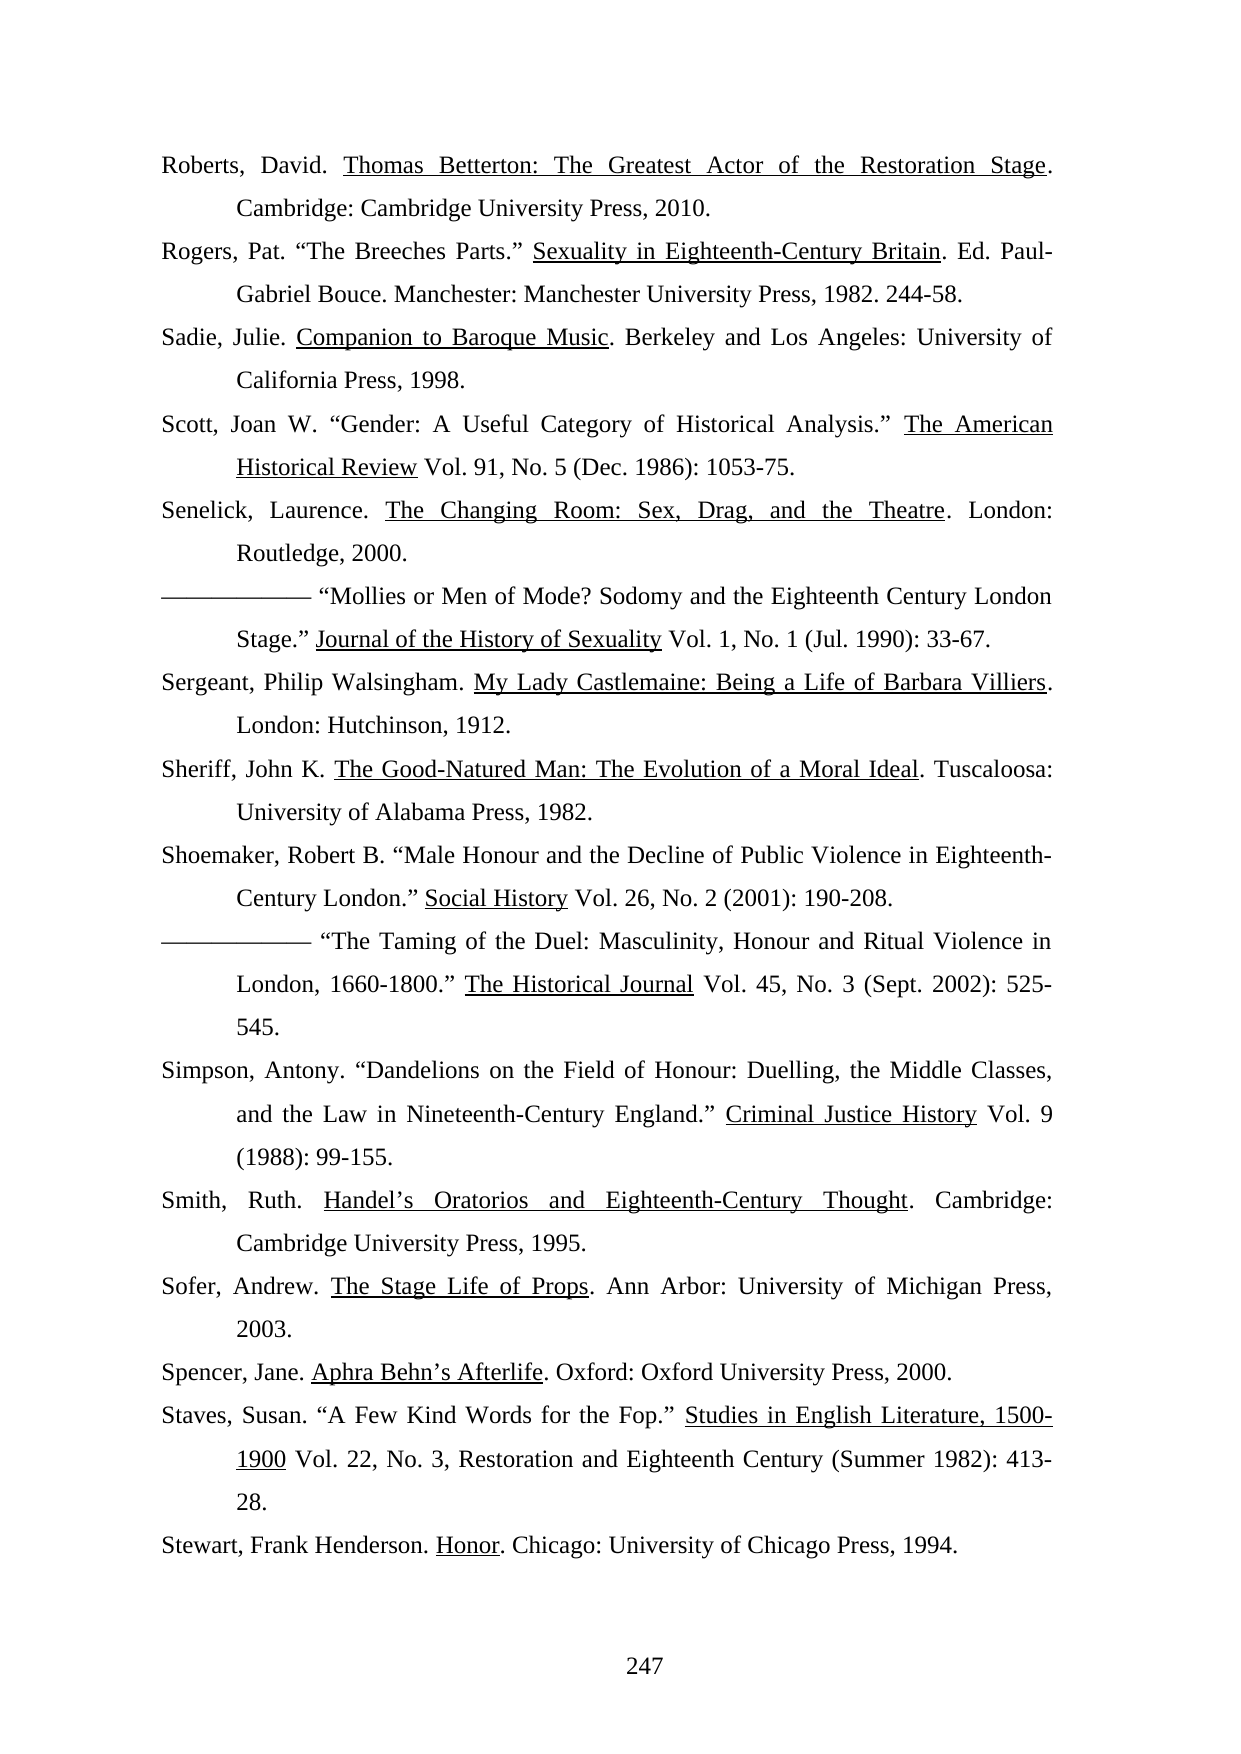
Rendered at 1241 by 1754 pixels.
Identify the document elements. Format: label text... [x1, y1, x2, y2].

text Stewart, Frank Henderson. Honor. Chicago: University of Chicago Press, 1994. [161, 1530, 1053, 1559]
text Smith, Ruth. Handel’s Oratorios and Eighteenth-Century Thought. Cambridge: Cambridge University Press, 1995. [161, 1185, 1053, 1257]
text Sergeant, Philip Walsingham. My Lady Castlemaine: Being a Life of Barbara Villiers. London: Hutchinson, 1912. [161, 667, 1053, 739]
text Scott, Joan W. “Gender: A Useful Category of Historical Analysis.” The American Historical Review Vol. 91, No. 5 (Dec. 1986): 1053-75. [161, 409, 1053, 481]
text Shoemaker, Robert B. “Male Honour and the Decline of Public Violence in Eighteenth-Century London.” Social History Vol. 26, No. 2 (2001): 190-208. [161, 840, 1053, 912]
text Senelick, Laurence. The Changing Room: Sex, Drag, and the Theatre. London: Routledge, 2000. [161, 495, 1053, 567]
text Spencer, Jane. Aphra Behn’s Afterlife. Oxford: Oxford University Press, 2000. [161, 1357, 1053, 1386]
text Staves, Susan. “A Few Kind Words for the Fop.” Studies in English Literature, 1500-1900 Vol. 22, No. 3, Restoration and Eighteenth Century (Summer 1982): 413-28. [161, 1401, 1053, 1516]
text Sheriff, John K. The Good-Natured Man: The Evolution of a Moral Ideal. Tuscaloosa: University of Alabama Press, 1982. [161, 754, 1053, 826]
text Roberts, David. Thomas Betterton: The Greatest Actor of the Restoration Stage. Cambridge: Cambridge University Press, 2010. [161, 150, 1053, 222]
text Rogers, Pat. “The Breeches Parts.” Sexuality in Eighteenth-Century Britain. Ed. Paul-Gabriel Bouce. Manchester: Manchester University Press, 1982. 244-58. [161, 236, 1053, 308]
text Sadie, Julie. Companion to Baroque Music. Berkeley and Los Angeles: University of California Press, 1998. [161, 322, 1053, 394]
text Sofer, Andrew. The Stage Life of Props. Ann Arbor: University of Michigan Press, 2003. [161, 1271, 1053, 1343]
text —————— “The Taming of the Duel: Masculinity, Honour and Ritual Violence in London, 1660-1800.” The Historical Journal Vol. 45, No. 3 (Sept. 2002): 525-545. [161, 926, 1053, 1041]
text —————— “Mollies or Men of Mode? Sodomy and the Eighteenth Century London Stage.” Journal of the History of Sexuality Vol. 1, No. 1 (Jul. 1990): 33-67. [161, 581, 1053, 653]
text Simpson, Antony. “Dandelions on the Field of Honour: Duelling, the Middle Classes, and the Law in Nineteenth-Century England.” Criminal Justice History Vol. 9 (1988): 99-155. [161, 1056, 1053, 1171]
